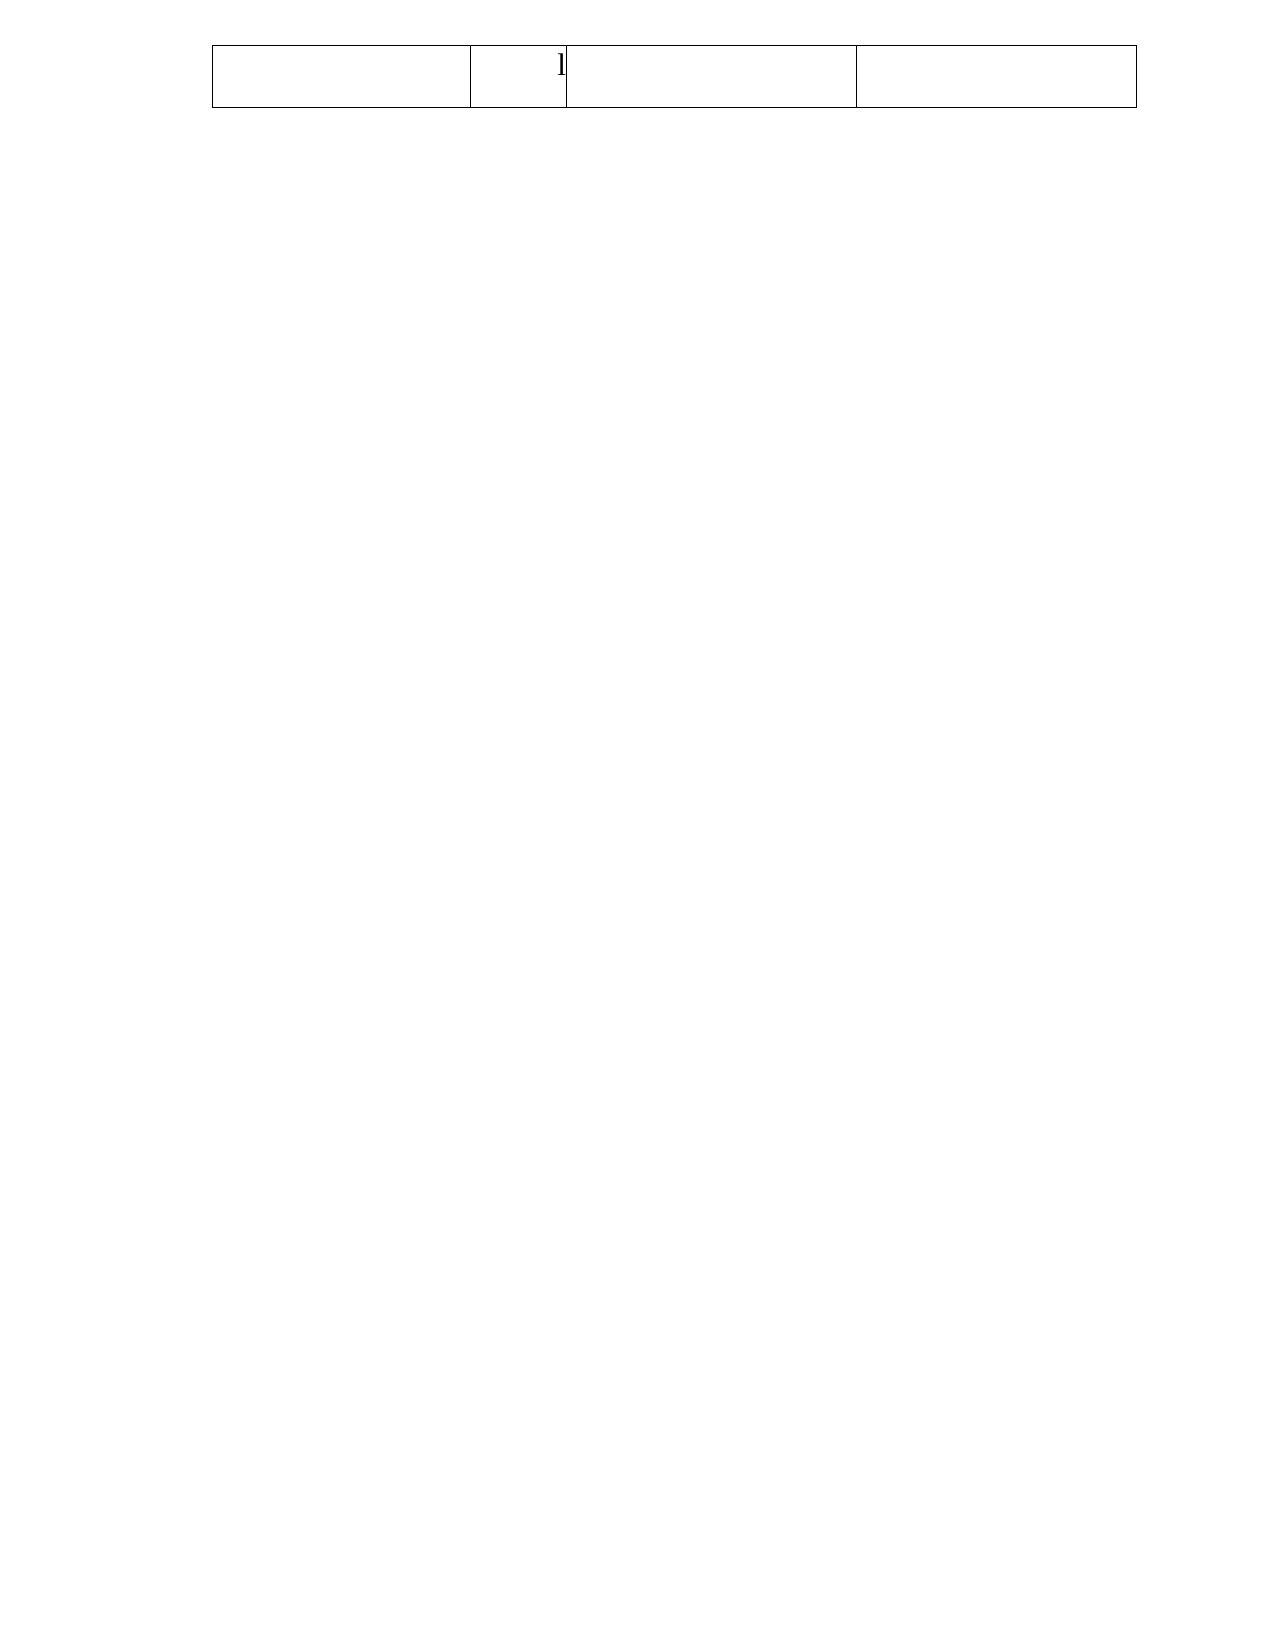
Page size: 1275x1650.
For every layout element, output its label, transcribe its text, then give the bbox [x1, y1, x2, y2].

table_cell Total [471, 46, 566, 107]
table_cell [857, 46, 1136, 107]
table_cell [567, 46, 856, 107]
